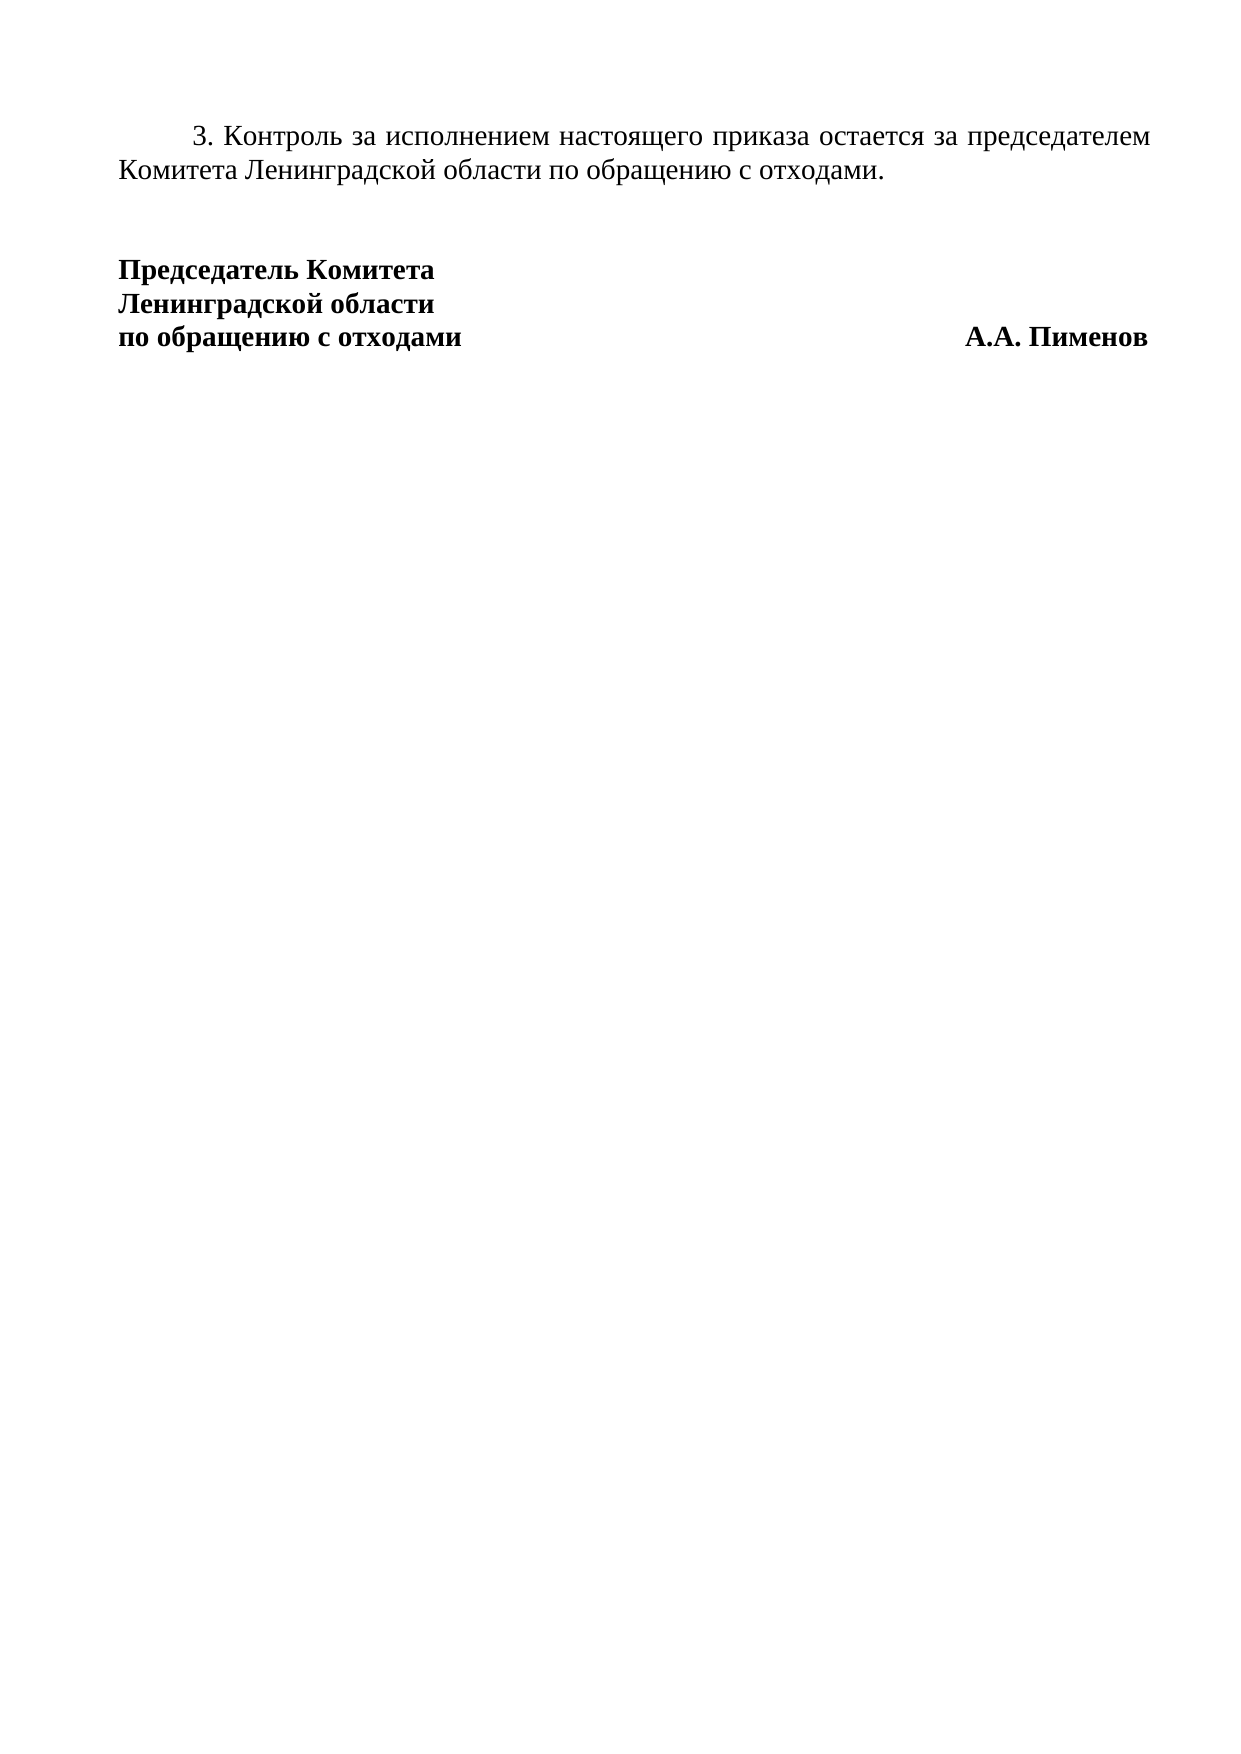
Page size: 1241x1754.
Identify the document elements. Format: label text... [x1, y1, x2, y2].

text Председатель Комитета [118, 252, 1152, 286]
text по обращению с отходами А.А. Пименов [118, 319, 1152, 353]
text 3. Контроль за исполнением настоящего приказа остается за председателем Комитета Ленинградской области по обращению с отходами. [118, 118, 1152, 185]
text Ленинградской области [118, 286, 1152, 319]
